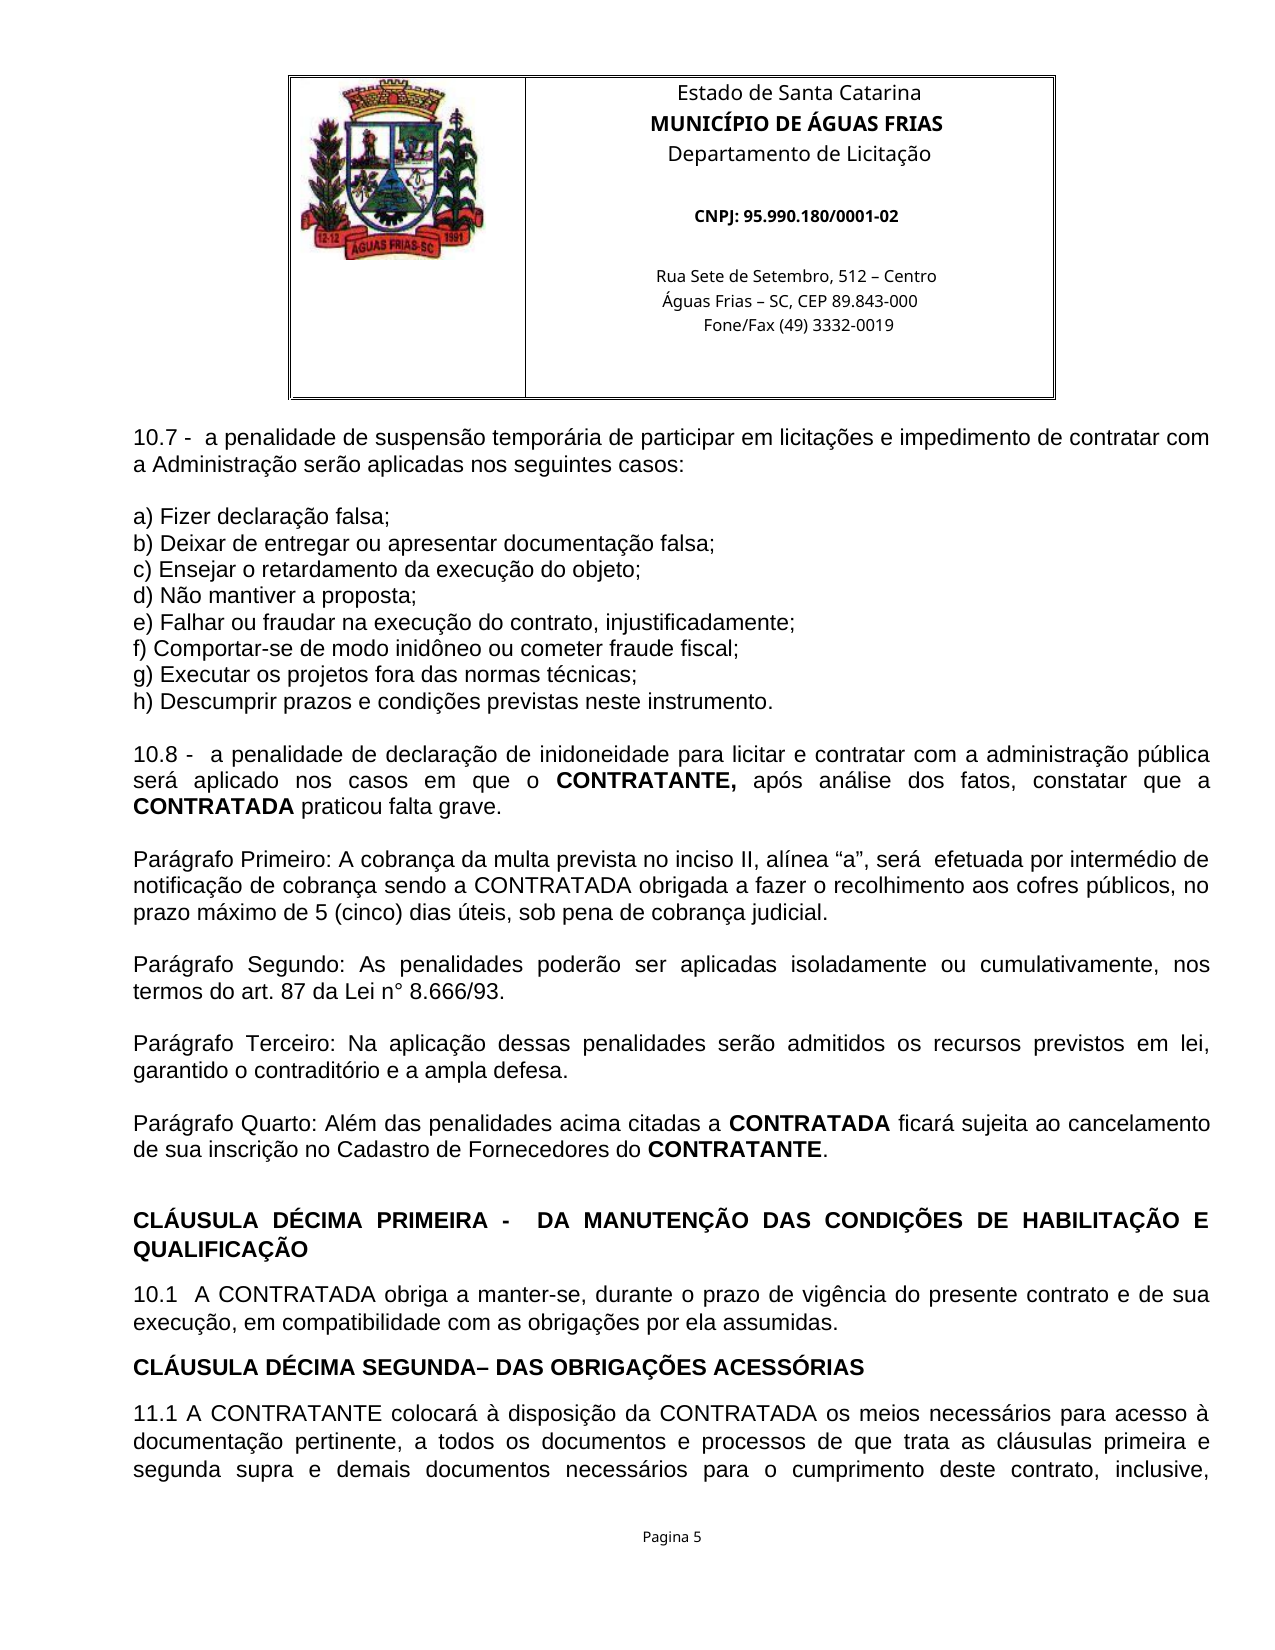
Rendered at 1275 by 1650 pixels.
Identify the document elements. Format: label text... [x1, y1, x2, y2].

text Parágrafo Quarto: Além das penalidades acima citadas a CONTRATADA ficará sujeita ao cancelamento de sua inscrição no Cadastro de Fornecedores do CONTRATANTE. [133, 1109, 1211, 1162]
text 10.7 - a penalidade de suspensão temporária de participar em licitações e impedimento de contratar com a Administração serão aplicadas nos seguintes casos: [133, 424, 1211, 477]
text 10.8 - a penalidade de declaração de inidoneidade para licitar e contratar com a administração pública será aplicado nos casos em que o CONTRATANTE, após análise dos fatos, constatar que a CONTRATADA praticou falta grave. [133, 741, 1211, 819]
text Parágrafo Segundo: As penalidades poderão ser aplicadas isoladamente ou cumulativamente, nos termos do art. 87 da Lei n° 8.666/93. [133, 951, 1211, 1004]
text Parágrafo Terceiro: Na aplicação dessas penalidades serão admitidos os recursos previstos em lei, garantido o contraditório e a ampla defesa. [133, 1030, 1211, 1083]
text d) Não mantiver a proposta; [133, 582, 1211, 609]
text f) Comportar-se de modo inidôneo ou cometer fraude fiscal; [133, 635, 1211, 661]
text CLÁUSULA DÉCIMA PRIMEIRA - DA MANUTENÇÃO DAS CONDIÇÕES DE HABILITAÇÃO E QUALIFICAÇÃO [133, 1207, 1211, 1262]
text 10.1 A CONTRATADA obriga a manter-se, durante o prazo de vigência do presente contrato e de sua execução, em compatibilidade com as obrigações por ela assumidas. [133, 1281, 1211, 1336]
text c) Ensejar o retardamento da execução do objeto; [133, 556, 1211, 582]
picture [300, 78, 487, 260]
text g) Executar os projetos fora das normas técnicas; [133, 661, 1211, 688]
text h) Descumprir prazos e condições previstas neste instrumento. [133, 688, 1211, 714]
text e) Falhar ou fraudar na execução do contrato, injustificadamente; [133, 609, 1211, 635]
text a) Fizer declaração falsa; [133, 503, 1211, 530]
text CLÁUSULA DÉCIMA SEGUNDA– DAS OBRIGAÇÕES ACESSÓRIAS [133, 1354, 1211, 1381]
text b) Deixar de entregar ou apresentar documentação falsa; [133, 530, 1211, 556]
text Parágrafo Primeiro: A cobrança da multa prevista no inciso II, alínea “a”, será efetuada por intermédio de notificação de cobrança sendo a CONTRATADA obrigada a fazer o recolhimento aos cofres públicos, no prazo máximo de 5 (cinco) dias úteis, sob pena de cobrança judicial. [133, 846, 1211, 925]
